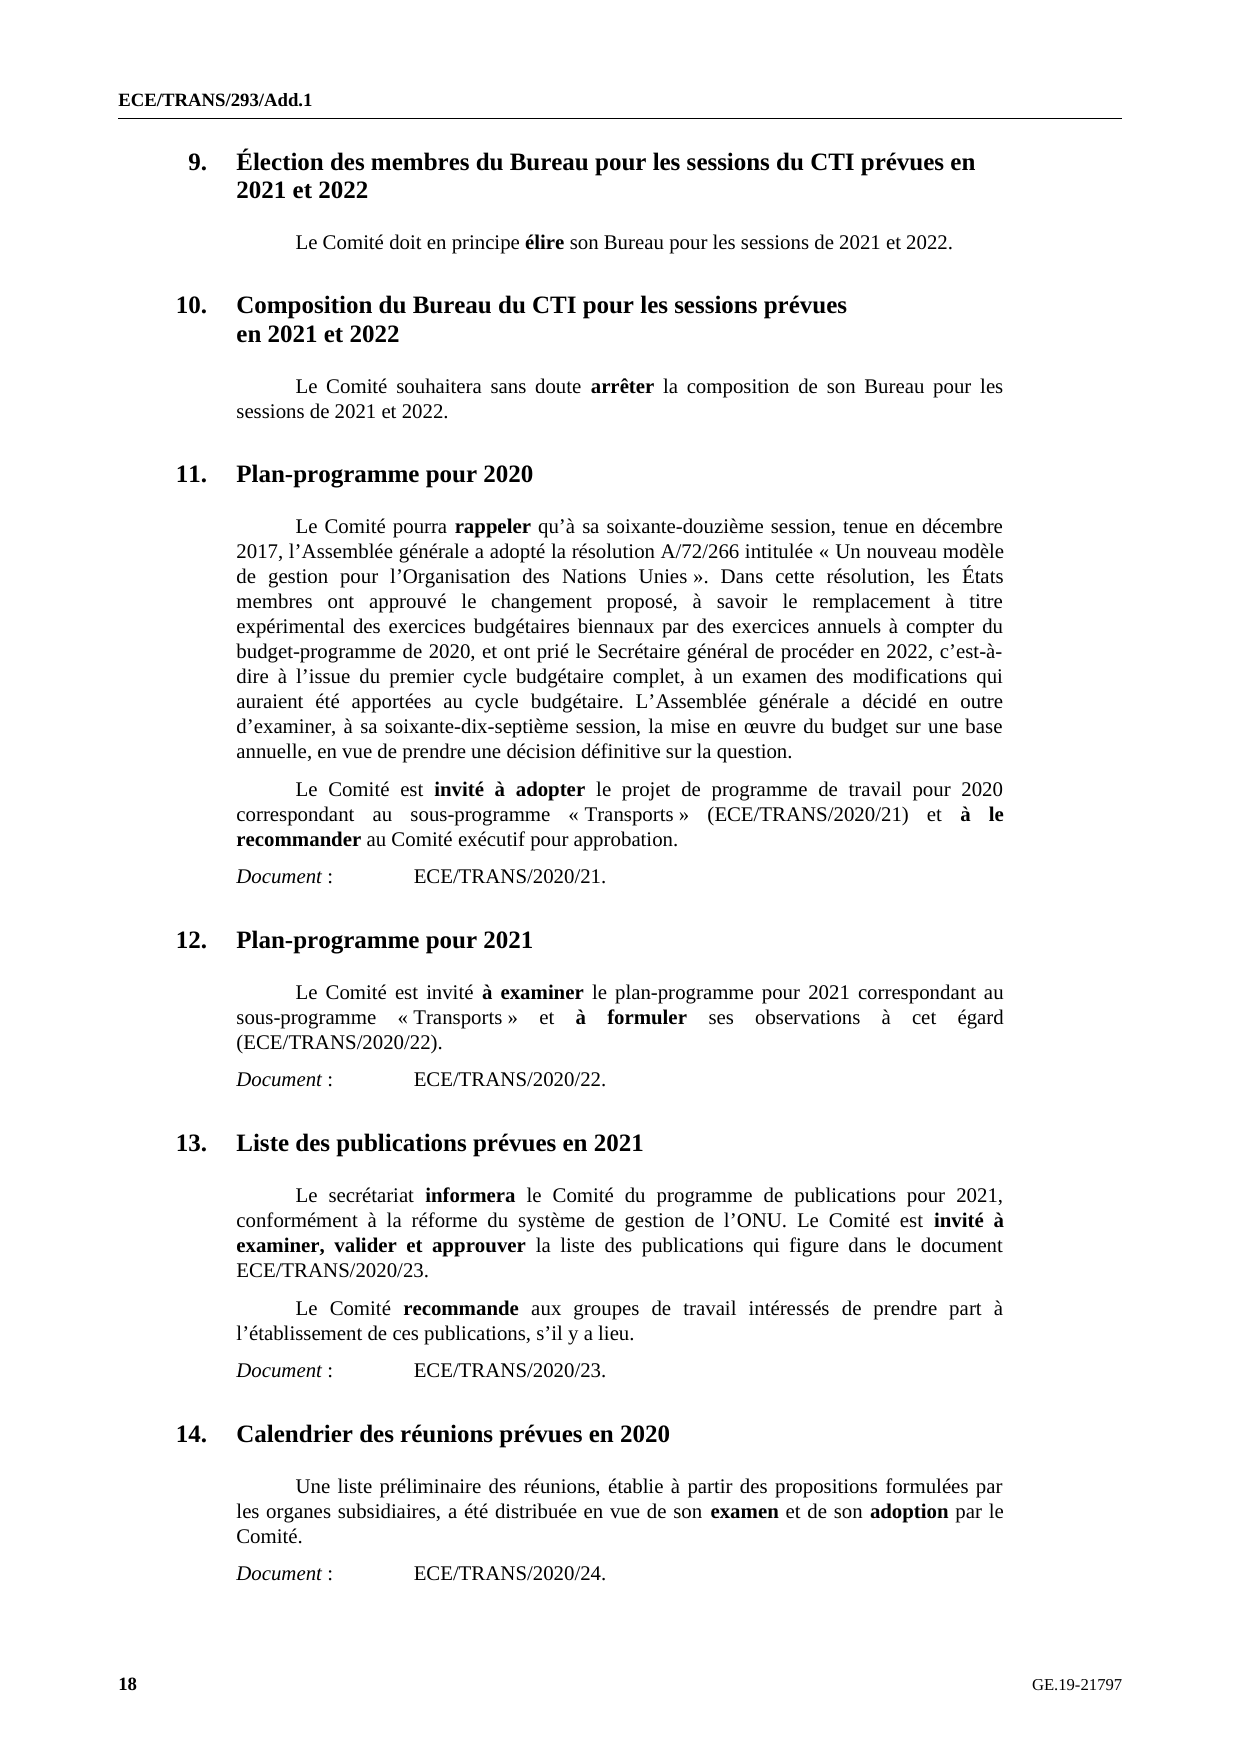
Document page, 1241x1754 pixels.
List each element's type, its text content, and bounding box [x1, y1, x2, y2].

text Le Comité pourra rappeler qu’à sa soixante-douzième session, tenue en décembre 2017, l’Assemblée générale a adopté la résolution A/72/266 intitulée « Un nouveau modèle de gestion pour l’Organisation des Nations Unies ». Dans cette résolution, les États membres ont approuvé le changement proposé, à savoir le remplacement à titre expérimental des exercices budgétaires biennaux par des exercices annuels à compter du budget-programme de 2020, et ont prié le Secrétaire général de procéder en 2022, c’est-à-dire à l’issue du premier cycle budgétaire complet, à un examen des modifications qui auraient été apportées au cycle budgétaire. L’Assemblée générale a décidé en outre d’examiner, à sa soixante-dix-septième session, la mise en œuvre du budget sur une base annuelle, en vue de prendre une décision définitive sur la question. [236, 513, 1004, 763]
text Document : ECE/TRANS/2020/21. [236, 863, 1004, 888]
text Document : ECE/TRANS/2020/22. [236, 1066, 1004, 1091]
text 12. Plan-programme pour 2021 [118, 926, 1004, 954]
text 11. Plan-programme pour 2020 [118, 460, 1004, 488]
text Le Comité est invité à examiner le plan-programme pour 2021 correspondant au sous-programme « Transports » et à formuler ses observations à cet égard (ECE/TRANS/2020/22). [236, 979, 1004, 1054]
text Le Comité est invité à adopter le projet de programme de travail pour 2020 correspondant au sous-programme « Transports » (ECE/TRANS/2020/21) et à le recommander au Comité exécutif pour approbation. [236, 776, 1004, 851]
text Document : ECE/TRANS/2020/23. [236, 1357, 1004, 1382]
text Document : ECE/TRANS/2020/24. [236, 1560, 1004, 1585]
text Le secrétariat informera le Comité du programme de publications pour 2021, conformément à la réforme du système de gestion de l’ONU. Le Comité est invité à examiner, valider et approuver la liste des publications qui figure dans le document ECE/TRANS/2020/23. [236, 1182, 1004, 1282]
text Une liste préliminaire des réunions, établie à partir des propositions formulées par les organes subsidiaires, a été distribuée en vue de son examen et de son adoption par le Comité. [236, 1473, 1004, 1548]
text 13. Liste des publications prévues en 2021 [118, 1129, 1004, 1157]
text Le Comité doit en principe élire son Bureau pour les sessions de 2021 et 2022. [236, 229, 1004, 254]
text Le Comité recommande aux groupes de travail intéressés de prendre part à l’établissement de ces publications, s’il y a lieu. [236, 1294, 1004, 1344]
text 10. Composition du Bureau du CTI pour les sessions prévues en 2021 et 2022 [118, 291, 1004, 348]
text Le Comité souhaitera sans doute arrêter la composition de son Bureau pour les sessions de 2021 et 2022. [236, 373, 1004, 423]
text 14. Calendrier des réunions prévues en 2020 [118, 1419, 1004, 1448]
text 9. Élection des membres du Bureau pour les sessions du CTI prévues en 2021 et 2022 [118, 148, 1004, 204]
